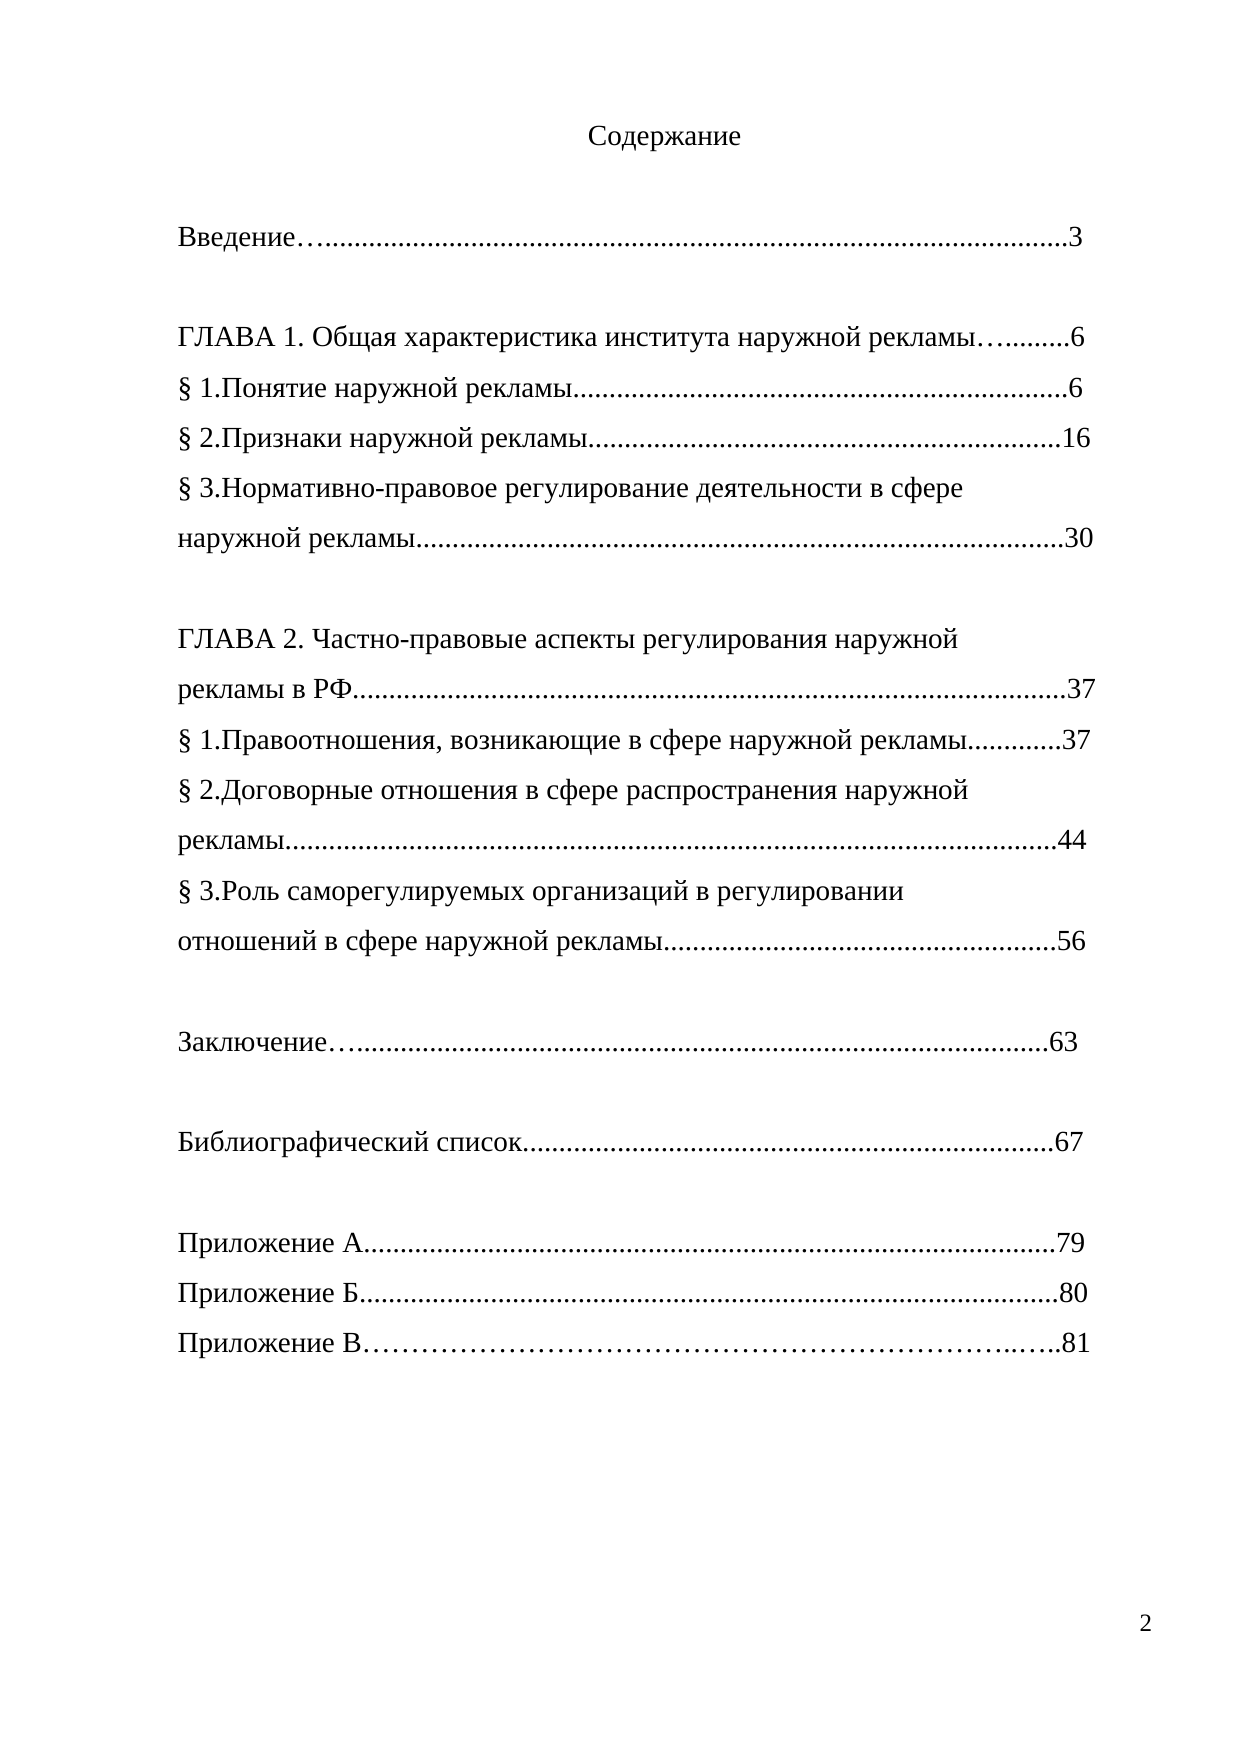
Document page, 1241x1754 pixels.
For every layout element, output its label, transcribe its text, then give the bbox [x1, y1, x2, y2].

text ГЛАВА 1. Общая характеристика института наружной рекламы….........6 [177, 319, 1152, 353]
text Содержание [177, 118, 1152, 152]
text § 2.Признаки наружной рекламы.................................................................16 [177, 420, 1152, 453]
text Приложение А...............................................................................................79 [177, 1225, 1152, 1258]
text Приложение Б................................................................................................80 [177, 1275, 1152, 1309]
text Заключение…...............................................................................................63 [177, 1024, 1152, 1057]
text ГЛАВА 2. Частно-правовые аспекты регулирования наружной рекламы в РФ..................................................................................................37 [177, 621, 1152, 705]
text § 2.Договорные отношения в сфере распространения наружной рекламы..........................................................................................................44 [177, 772, 1152, 856]
text § 1.Понятие наружной рекламы....................................................................6 [177, 370, 1152, 403]
text § 3.Роль саморегулируемых организаций в регулировании отношений в сфере наружной рекламы......................................................56 [177, 873, 1152, 957]
text Библиографический список.........................................................................67 [177, 1124, 1152, 1158]
text Введение…......................................................................................................3 [177, 219, 1152, 252]
text Приложение В…………………………………………………………..…..81 [177, 1326, 1152, 1359]
text § 3.Нормативно-правовое регулирование деятельности в сфере наружной рекламы.........................................................................................30 [177, 470, 1152, 554]
text § 1.Правоотношения, возникающие в сфере наружной рекламы.............37 [177, 722, 1152, 755]
